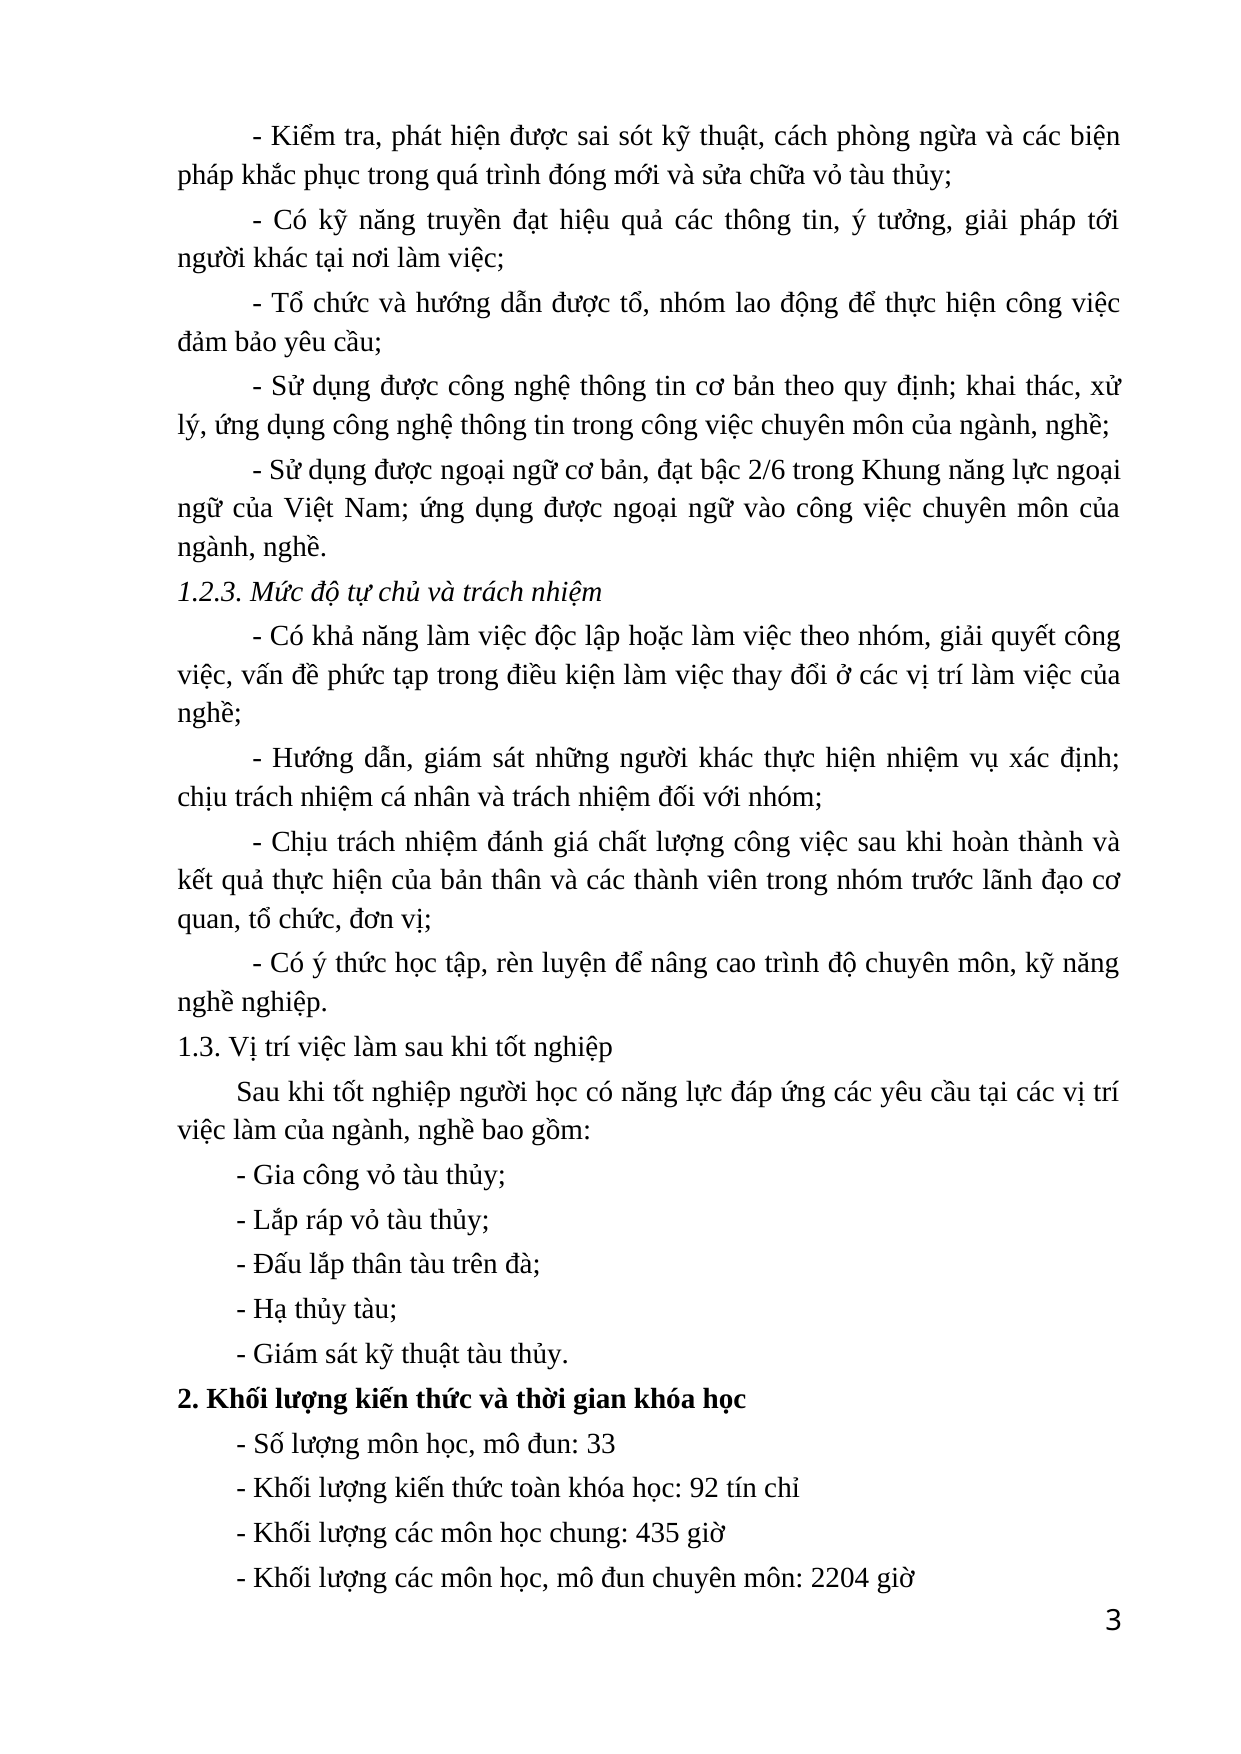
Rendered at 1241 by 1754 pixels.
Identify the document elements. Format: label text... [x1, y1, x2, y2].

text Sau khi tốt nghiệp người học có năng lực đáp ứng các yêu cầu tại các vị trí việc làm của ngành, nghề bao gồm: [177, 1074, 1122, 1146]
text - Tổ chức và hướng dẫn được tổ, nhóm lao động để thực hiện công việc đảm bảo yêu cầu; [177, 285, 1122, 357]
text - Có kỹ năng truyền đạt hiệu quả các thông tin, ý tưởng, giải pháp tới người khác tại nơi làm việc; [177, 202, 1122, 274]
text - Đấu lắp thân tàu trên đà; [177, 1247, 1122, 1280]
text - Khối lượng các môn học chung: 435 giờ [177, 1515, 1122, 1549]
text - Hạ thủy tàu; [177, 1291, 1122, 1325]
text - Giám sát kỹ thuật tàu thủy. [177, 1336, 1122, 1370]
text 1.3. Vị trí việc làm sau khi tốt nghiệp [177, 1029, 1122, 1062]
text 2. Khối lượng kiến thức và thời gian khóa học [177, 1381, 1161, 1414]
text - Kiểm tra, phát hiện được sai sót kỹ thuật, cách phòng ngừa và các biện pháp khắc phục trong quá trình đóng mới và sửa chữa vỏ tàu thủy; [177, 118, 1122, 191]
text - Lắp ráp vỏ tàu thủy; [177, 1202, 1122, 1235]
text - Sử dụng được ngoại ngữ cơ bản, đạt bậc 2/6 trong Khung năng lực ngoại ngữ của Việt Nam; ứng dụng được ngoại ngữ vào công việc chuyên môn của ngành, nghề. [177, 452, 1122, 562]
text - Số lượng môn học, mô đun: 33 [177, 1426, 1122, 1459]
text 1.2.3. Mức độ tự chủ và trách nhiệm [177, 574, 1122, 607]
text - Chịu trách nhiệm đánh giá chất lượng công việc sau khi hoàn thành và kết quả thực hiện của bản thân và các thành viên trong nhóm trước lãnh đạo cơ quan, tổ chức, đơn vị; [177, 824, 1122, 934]
text - Sử dụng được công nghệ thông tin cơ bản theo quy định; khai thác, xử lý, ứng dụng công nghệ thông tin trong công việc chuyên môn của ngành, nghề; [177, 368, 1122, 441]
text - Khối lượng kiến thức toàn khóa học: 92 tín chỉ [177, 1471, 1122, 1504]
text - Hướng dẫn, giám sát những người khác thực hiện nhiệm vụ xác định; chịu trách nhiệm cá nhân và trách nhiệm đối với nhóm; [177, 740, 1122, 812]
text - Có khả năng làm việc độc lập hoặc làm việc theo nhóm, giải quyết công việc, vấn đề phức tạp trong điều kiện làm việc thay đổi ở các vị trí làm việc của nghề; [177, 618, 1122, 729]
text - Có ý thức học tập, rèn luyện để nâng cao trình độ chuyên môn, kỹ năng nghề nghiệp. [177, 946, 1122, 1018]
text - Gia công vỏ tàu thủy; [177, 1157, 1122, 1191]
text - Khối lượng các môn học, mô đun chuyên môn: 2204 giờ [177, 1560, 1122, 1594]
